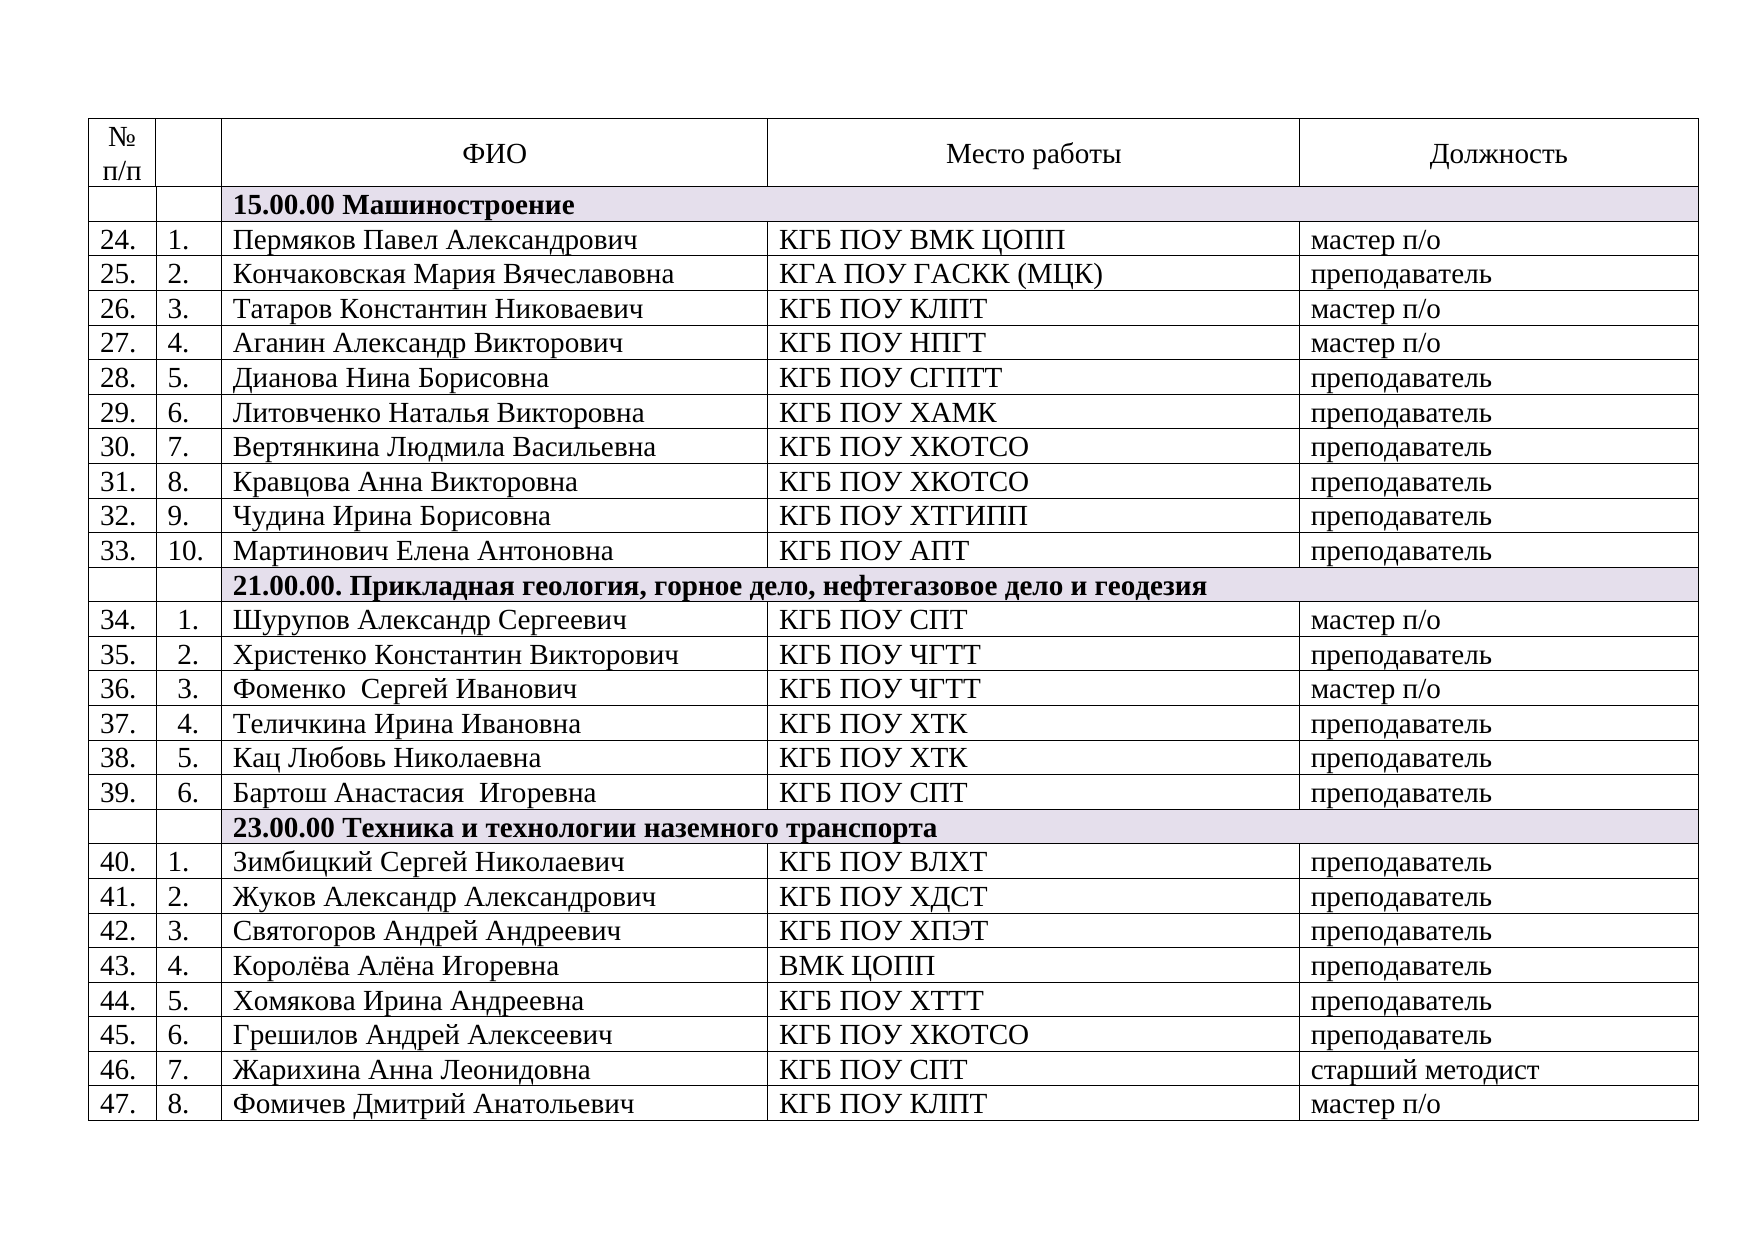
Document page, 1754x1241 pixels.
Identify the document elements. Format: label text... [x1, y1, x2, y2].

table_cell [157, 1052, 221, 1085]
table_cell КГБ ПОУ ХКОТСО [768, 429, 1299, 463]
table_cell КГБ ПОУ ХПЭТ [768, 914, 1299, 947]
table_cell [89, 256, 156, 290]
table_cell КГБ ПОУ ЧГТТ [768, 637, 1299, 670]
table_header № п/п [89, 119, 155, 186]
table_header Место работы [768, 119, 1299, 186]
table_cell преподаватель [1300, 533, 1698, 567]
table_cell [89, 1052, 156, 1085]
table_cell Пермяков Павел Александрович [222, 222, 767, 255]
table_cell Фомичев Дмитрий Анатольевич [222, 1086, 767, 1120]
table_cell [89, 671, 156, 705]
table_cell Литовченко Наталья Викторовна [222, 395, 767, 428]
table_cell Христенко Константин Викторович [222, 637, 767, 670]
table_cell КГБ ПОУ ХКОТСО [768, 1017, 1299, 1051]
table_cell преподаватель [1300, 1017, 1698, 1051]
table_cell Дианова Нина Борисовна [222, 360, 767, 394]
table_cell Кравцова Анна Викторовна [222, 464, 767, 497]
table_cell КГБ ПОУ СПТ [768, 602, 1299, 636]
table_cell [157, 741, 221, 774]
table_cell [89, 914, 156, 947]
table_cell Мартинович Елена Антоновна [222, 533, 767, 567]
table_cell [89, 602, 156, 636]
table_cell [157, 948, 221, 982]
table_cell Шурупов Александр Сергеевич [222, 602, 767, 636]
table_cell мастер п/о [1300, 222, 1698, 255]
table_cell [89, 499, 156, 532]
table_cell [89, 844, 156, 878]
table_cell [89, 810, 156, 843]
table_cell КГБ ПОУ ХТГИПП [768, 499, 1299, 532]
table_cell КГБ ПОУ ЧГТТ [768, 671, 1299, 705]
table_cell преподаватель [1300, 775, 1698, 809]
table_cell [157, 844, 221, 878]
table_cell Татаров Константин Никоваевич [222, 291, 767, 324]
table_cell [89, 775, 156, 809]
table_cell [89, 326, 156, 359]
table_cell КГБ ПОУ КЛПТ [768, 1086, 1299, 1120]
table_cell [157, 568, 221, 601]
table_header [156, 119, 221, 186]
table_cell КГБ ПОУ НПГТ [768, 326, 1299, 359]
table_cell КГБ ПОУ ВЛХТ [768, 844, 1299, 878]
table_cell [89, 222, 156, 255]
table_cell преподаватель [1300, 429, 1698, 463]
table_cell Хомякова Ирина Андреевна [222, 983, 767, 1016]
table_cell [157, 637, 221, 670]
table_cell преподаватель [1300, 256, 1698, 290]
table_cell [89, 395, 156, 428]
table_cell старший методист [1300, 1052, 1698, 1085]
table_cell КГБ ПОУ ХТК [768, 706, 1299, 739]
table_cell [157, 360, 221, 394]
table_cell [89, 1086, 156, 1120]
table_cell Фоменко Сергей Иванович [222, 671, 767, 705]
table_cell [89, 1017, 156, 1051]
table_cell мастер п/о [1300, 326, 1698, 359]
table_cell [89, 948, 156, 982]
table_cell [89, 706, 156, 739]
table_cell преподаватель [1300, 464, 1698, 497]
table_cell КГБ ПОУ ХАМК [768, 395, 1299, 428]
table_cell мастер п/о [1300, 291, 1698, 324]
table_cell [157, 291, 221, 324]
table_cell [89, 879, 156, 912]
table_cell [157, 222, 221, 255]
table_cell мастер п/о [1300, 602, 1698, 636]
table_cell [157, 326, 221, 359]
table_cell [89, 741, 156, 774]
table_cell 23.00.00 Техника и технологии наземного транспорта [222, 810, 1698, 843]
table_cell Бартош Анастасия Игоревна [222, 775, 767, 809]
table_cell Аганин Александр Викторович [222, 326, 767, 359]
table_cell [157, 879, 221, 912]
table_cell [89, 637, 156, 670]
table_cell КГБ ПОУ СГПТТ [768, 360, 1299, 394]
table_cell КГБ ПОУ СПТ [768, 775, 1299, 809]
table_cell [157, 983, 221, 1016]
table_cell преподаватель [1300, 741, 1698, 774]
table_cell [89, 983, 156, 1016]
table_cell КГБ ПОУ ХТТТ [768, 983, 1299, 1016]
table_header ФИО [222, 119, 767, 186]
table_cell КГА ПОУ ГАСКК (МЦК) [768, 256, 1299, 290]
table_cell [157, 914, 221, 947]
table_cell [157, 671, 221, 705]
table_cell [89, 360, 156, 394]
table_cell [157, 1086, 221, 1120]
table_cell [157, 499, 221, 532]
table_cell преподаватель [1300, 637, 1698, 670]
table_cell [89, 291, 156, 324]
table_cell Грешилов Андрей Алексеевич [222, 1017, 767, 1051]
table_cell преподаватель [1300, 499, 1698, 532]
table_cell преподаватель [1300, 914, 1698, 947]
table_cell преподаватель [1300, 948, 1698, 982]
table_cell преподаватель [1300, 844, 1698, 878]
table_cell мастер п/о [1300, 671, 1698, 705]
table_cell КГБ ПОУ СПТ [768, 1052, 1299, 1085]
table_header Должность [1300, 119, 1698, 186]
table_cell преподаватель [1300, 983, 1698, 1016]
table_cell мастер п/о [1300, 1086, 1698, 1120]
table_cell [157, 810, 221, 843]
table_cell [89, 533, 156, 567]
table_cell Святогоров Андрей Андреевич [222, 914, 767, 947]
table_cell КГБ ПОУ ХТК [768, 741, 1299, 774]
table_cell преподаватель [1300, 360, 1698, 394]
table_cell [157, 395, 221, 428]
table_cell [157, 533, 221, 567]
table_cell КГБ ПОУ ВМК ЦОПП [768, 222, 1299, 255]
table_cell [157, 1017, 221, 1051]
table_cell КГБ ПОУ КЛПТ [768, 291, 1299, 324]
table_cell [157, 602, 221, 636]
table_cell Кац Любовь Николаевна [222, 741, 767, 774]
table_cell [89, 464, 156, 497]
table_cell [157, 775, 221, 809]
table_cell Королёва Алёна Игоревна [222, 948, 767, 982]
table_cell КГБ ПОУ АПТ [768, 533, 1299, 567]
table_cell [89, 568, 156, 601]
table_cell [157, 429, 221, 463]
table_cell Вертянкина Людмила Васильевна [222, 429, 767, 463]
table_cell 15.00.00 Машиностроение [222, 187, 1698, 221]
table_cell Жарихина Анна Леонидовна [222, 1052, 767, 1085]
table_cell КГБ ПОУ ХДСТ [768, 879, 1299, 912]
table_cell [89, 429, 156, 463]
table_cell [89, 187, 156, 221]
table_cell КГБ ПОУ ХКОТСО [768, 464, 1299, 497]
table_cell ВМК ЦОПП [768, 948, 1299, 982]
table_cell преподаватель [1300, 879, 1698, 912]
table_cell [157, 187, 221, 221]
table_cell [157, 706, 221, 739]
table_cell [157, 464, 221, 497]
table_cell Зимбицкий Сергей Николаевич [222, 844, 767, 878]
table_cell Чудина Ирина Борисовна [222, 499, 767, 532]
table_cell 21.00.00. Прикладная геология, горное дело, нефтегазовое дело и геодезия [222, 568, 1698, 601]
table_cell преподаватель [1300, 395, 1698, 428]
table_cell Кончаковская Мария Вячеславовна [222, 256, 767, 290]
table_cell [157, 256, 221, 290]
table_cell Теличкина Ирина Ивановна [222, 706, 767, 739]
table_cell Жуков Александр Александрович [222, 879, 767, 912]
table_cell преподаватель [1300, 706, 1698, 739]
